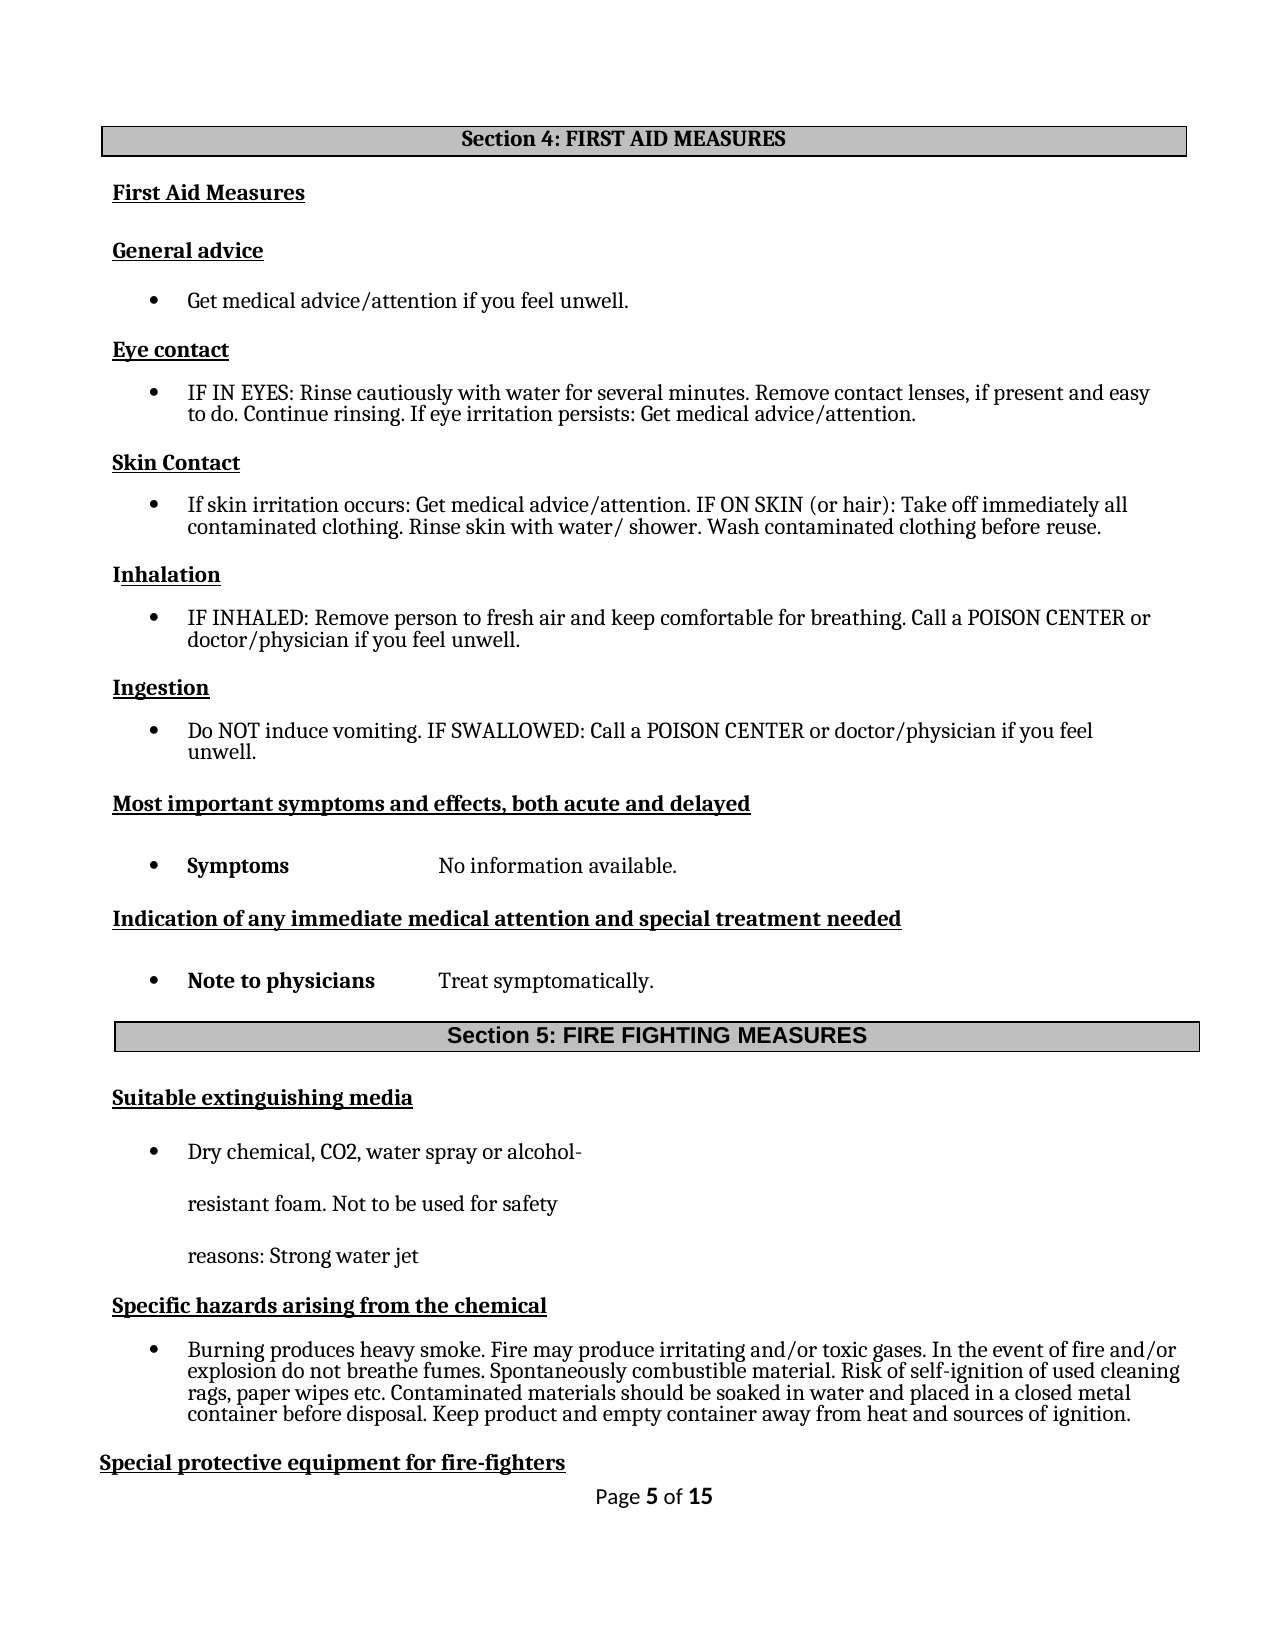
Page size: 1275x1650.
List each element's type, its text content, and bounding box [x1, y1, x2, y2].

list Burning produces heavy smoke. Fire may produce irritating and/or toxic gases. In the event of fire and/or explosion do not breathe fumes. Spontaneously combustible material. Risk of self-ignition of used cleaning rags, paper wipes etc. Contaminated materials should be soaked in water and placed in a closed metal container before disposal. Keep product and empty container away from heat and sources of ignition. [150, 1340, 1195, 1426]
text General advice [112, 241, 1153, 262]
subtitle Ingestion [112, 678, 1153, 700]
subtitle Indication of any immediate medical attention and special treatment needed [112, 906, 1153, 932]
subtitle Skin Contact [112, 453, 1153, 474]
subtitle Suitable extinguishing media [112, 1089, 1153, 1110]
subtitle Eye contact [112, 340, 1153, 362]
list Note to physicians Treat symptomatically. [150, 968, 1153, 994]
list IF INHALED: Remove person to fresh air and keep comfortable for breathing. Call a POISON CENTER or doctor/physician if you feel unwell. [150, 608, 1176, 651]
subtitle Specific hazards arising from the chemical [112, 1296, 1153, 1318]
subtitle Special protective equipment for fire-fighters [100, 1453, 1153, 1474]
list If skin irritation occurs: Get medical advice/attention. IF ON SKIN (or hair): Take off immediately all contaminated clothing. Rinse skin with water/ shower. Wash contaminated clothing before reuse. [150, 496, 1153, 539]
list Get medical advice/attention if you feel unwell. [150, 292, 1153, 313]
list Do NOT induce vomiting. IF SWALLOWED: Call a POISON CENTER or doctor/physician if you feel unwell. [150, 721, 1153, 763]
subtitle Inhalation [112, 566, 1153, 587]
list Symptoms No information available. [150, 853, 1153, 879]
subtitle Most important symptoms and effects, both acute and delayed [112, 791, 1153, 817]
list IF IN EYES: Rinse cautiously with water for several minutes. Remove contact lenses, if present and easy to do. Continue rinsing. If eye irritation persists: Get medical advice/attention. [150, 383, 1153, 426]
list Dry chemical, CO2, water spray or alcohol-resistant foam. Not to be used for safety reasons: Strong water jet [150, 1139, 592, 1270]
subtitle First Aid Measures [112, 179, 1153, 206]
